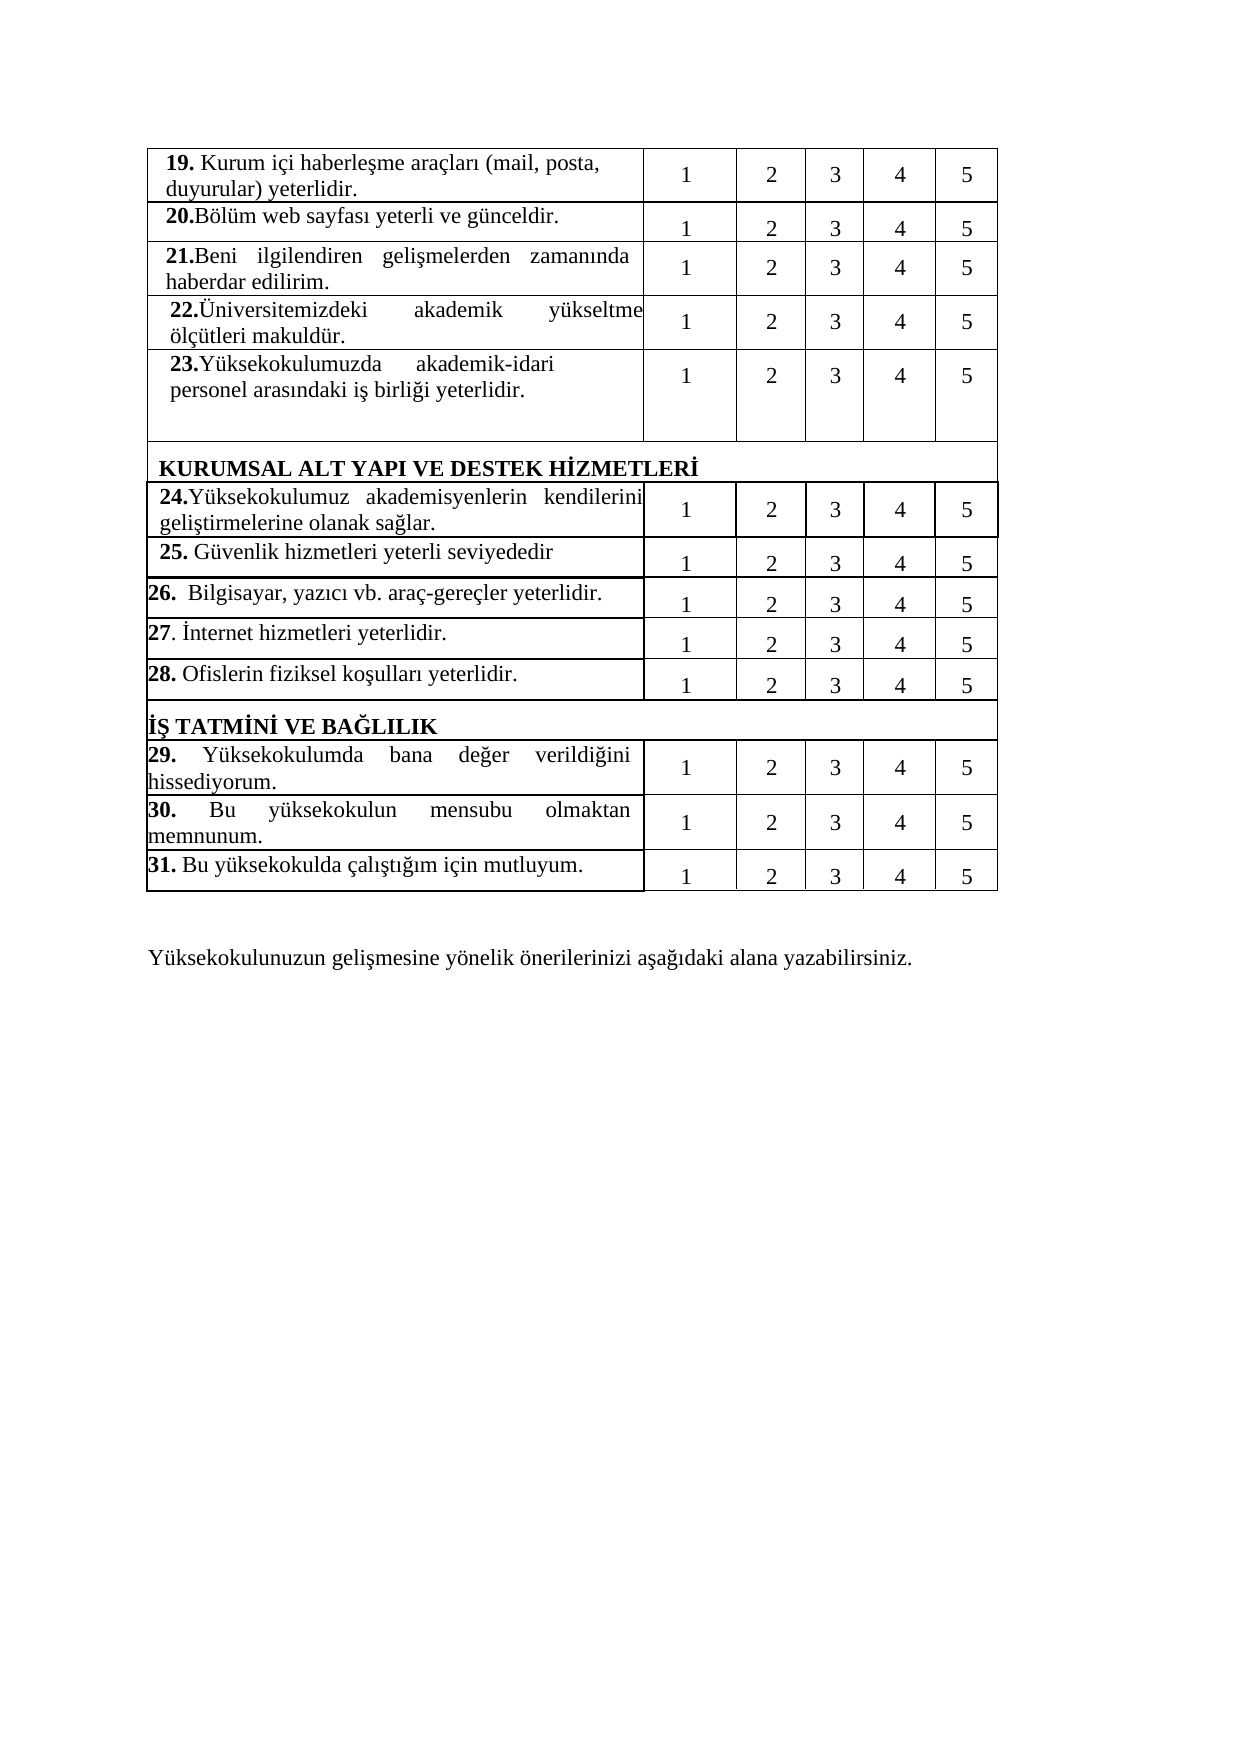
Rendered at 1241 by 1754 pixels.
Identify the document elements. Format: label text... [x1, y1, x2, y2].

table_cell 2 [737, 483, 805, 536]
table_cell 2 [737, 350, 805, 441]
table_cell 5 [936, 296, 997, 348]
table_cell 31. Bu yüksekokulda çalıştığım için mutluyum. [148, 851, 643, 890]
table_cell 5 [936, 618, 997, 658]
table_cell 28. Ofislerin fiziksel koşulları yeterlidir. [148, 660, 643, 699]
table_cell 1 [645, 741, 736, 794]
table_cell 3 [806, 618, 863, 658]
table_cell 22.Üniversitemizdeki akademik yükseltme ölçütleri makuldür. [148, 296, 643, 348]
table_cell 3 [806, 741, 863, 794]
table_cell 26. Bilgisayar, yazıcı vb. araç-gereçler yeterlidir. [148, 579, 643, 617]
table_cell 2 [737, 578, 805, 617]
table_cell 1 [644, 203, 736, 241]
table_cell 3 [806, 350, 863, 441]
table_cell 5 [936, 350, 997, 441]
table_cell 19. Kurum içi haberleşme araçları (mail, posta, duyurular) yeterlidir. [148, 149, 643, 201]
table_cell 21.Beni ilgilendiren gelişmelerden zamanında haberdar edilirim. [148, 242, 643, 295]
table_cell KURUMSAL ALT YAPI VE DESTEK HİZMETLERİ [148, 442, 997, 481]
table_cell 3 [806, 659, 863, 699]
table_cell 5 [936, 483, 997, 536]
table_cell 30. Bu yüksekokulun mensubu olmaktan memnunum. [148, 796, 643, 849]
table_cell 29. Yüksekokulumda bana değer verildiğini hissediyorum. [148, 741, 643, 794]
table_cell 5 [936, 659, 997, 699]
table_cell 5 [936, 795, 997, 849]
table_cell 3 [807, 483, 863, 536]
table_cell 5 [936, 203, 997, 241]
table_cell 2 [737, 242, 805, 295]
table_cell 2 [737, 538, 805, 576]
table_cell 2 [737, 296, 805, 348]
table_cell 4 [864, 350, 935, 441]
table_cell 4 [864, 659, 935, 699]
table_cell 1 [644, 149, 736, 201]
table_cell 23.Yüksekokulumuzda akademik-idari personel arasındaki iş birliği yeterlidir. [148, 350, 643, 441]
table_cell 3 [806, 242, 863, 295]
table_cell 1 [645, 578, 736, 617]
table_cell 5 [936, 538, 997, 576]
table_cell 4 [865, 483, 934, 536]
table_cell 3 [806, 578, 863, 617]
text Yüksekokulunuzun gelişmesine yönelik önerilerinizi aşağıdaki alana yazabilirsiniz. [148, 944, 1093, 971]
table_cell 2 [737, 741, 805, 794]
table_cell 4 [864, 795, 935, 849]
table_cell 2 [737, 795, 805, 849]
table_cell 1 [644, 242, 736, 295]
table_cell 4 [864, 850, 935, 890]
table_cell 20.Bölüm web sayfası yeterli ve günceldir. [148, 203, 643, 241]
table_cell 4 [864, 578, 935, 617]
table_cell 5 [936, 242, 997, 295]
table_cell 2 [737, 149, 805, 201]
table_cell 1 [644, 296, 736, 348]
table_cell 1 [644, 350, 736, 441]
table_cell 4 [864, 242, 935, 295]
table_cell 1 [645, 618, 736, 658]
table_cell İŞ TATMİNİ VE BAĞLILIK [148, 701, 997, 739]
table_cell 4 [864, 538, 935, 576]
table_cell 1 [645, 483, 735, 536]
table_cell 4 [864, 203, 935, 241]
table_cell 4 [864, 296, 935, 348]
table_cell 2 [736, 850, 806, 890]
table_cell 4 [864, 618, 935, 658]
table_cell 2 [737, 203, 805, 241]
table_cell 3 [806, 795, 863, 849]
table_cell 27. İnternet hizmetleri yeterlidir. [148, 619, 643, 658]
table_cell 1 [645, 850, 736, 890]
table_cell 25. Güvenlik hizmetleri yeterli seviyededir [148, 538, 643, 576]
table_cell 2 [737, 618, 805, 658]
table_cell 1 [645, 795, 736, 849]
table_cell 4 [864, 741, 935, 794]
table_cell 5 [936, 578, 997, 617]
table_cell 3 [806, 538, 863, 576]
table_cell 5 [936, 149, 997, 201]
table_cell 3 [806, 296, 863, 348]
table_cell 5 [935, 850, 997, 890]
table_cell 5 [936, 741, 997, 794]
table_cell 2 [737, 659, 805, 699]
table_cell 24.Yüksekokulumuz akademisyenlerin kendilerini geliştirmelerine olanak sağlar. [148, 483, 643, 536]
table_cell 3 [806, 850, 864, 890]
table_cell 3 [806, 149, 863, 201]
table_cell 3 [806, 203, 863, 241]
table_cell 1 [645, 659, 736, 699]
table_cell 1 [645, 538, 736, 576]
table_cell 4 [864, 149, 935, 201]
